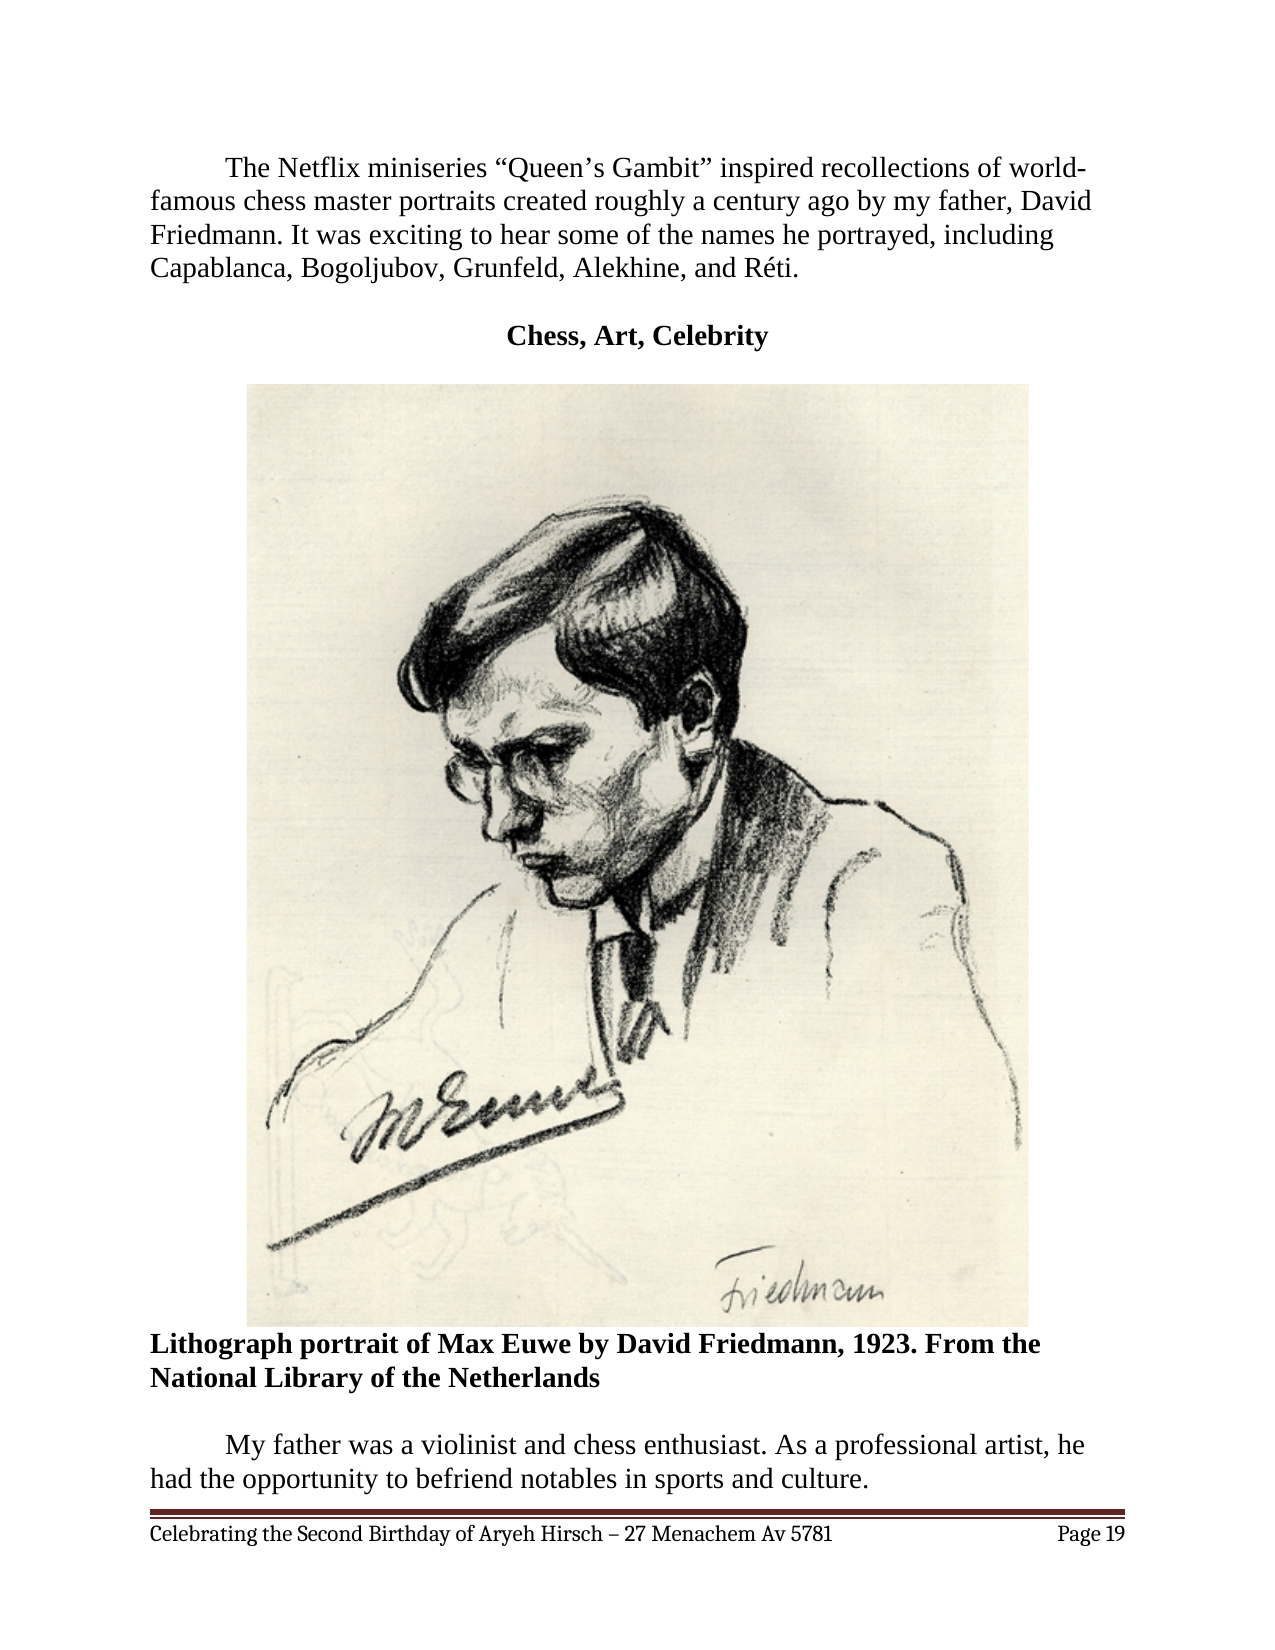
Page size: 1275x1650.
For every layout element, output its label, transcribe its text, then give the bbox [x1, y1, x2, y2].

text Lithograph portrait of Max Euwe by David Friedmann, 1923. From the National Library of the Netherlands [150, 1327, 1125, 1394]
picture [246, 384, 1029, 1327]
text Chess, Art, Celebrity [150, 318, 1125, 351]
text My father was a violinist and chess enthusiast. As a professional artist, he had the opportunity to befriend notables in sports and culture. [150, 1427, 1125, 1494]
text The Netflix miniseries “Queen’s Gambit” inspired recollections of world-famous chess master portraits created roughly a century ago by my father, David Friedmann. It was exciting to hear some of the names he portrayed, including Capablanca, Bogoljubov, Grunfeld, Alekhine, and Réti. [150, 150, 1125, 284]
